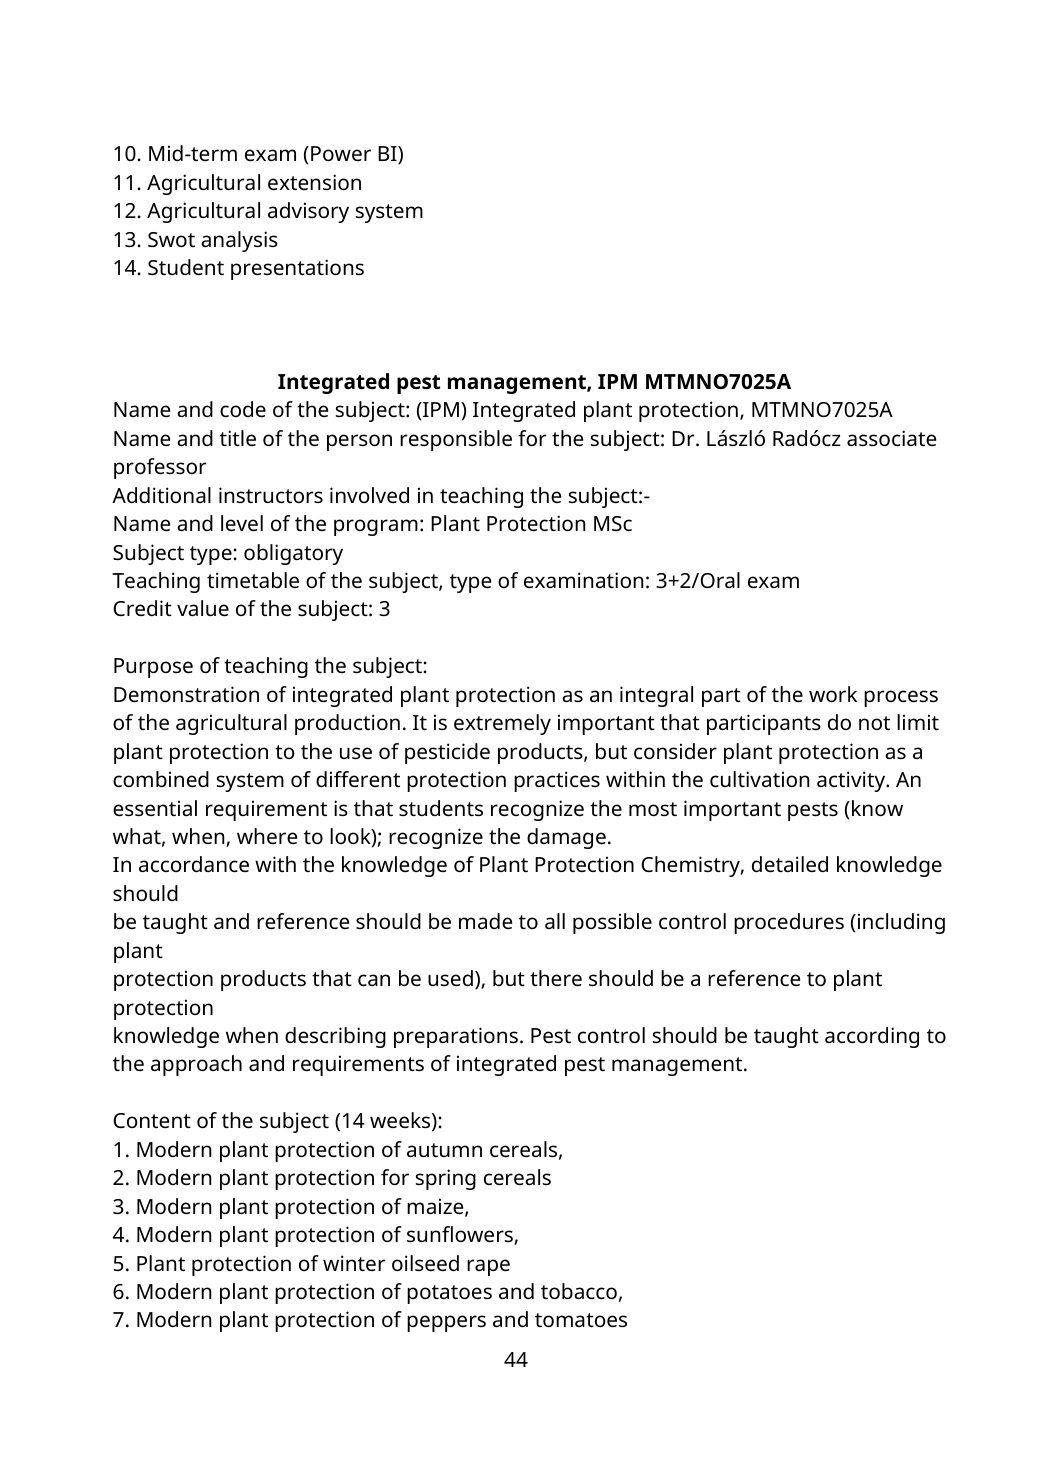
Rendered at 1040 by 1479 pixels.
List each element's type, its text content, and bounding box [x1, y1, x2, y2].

text Demonstration of integrated plant protection as an integral part of the work process of the agricultural production. It is extremely important that participants do not limit plant protection to the use of pesticide products, but consider plant protection as a combined system of different protection practices within the cultivation activity. An essential requirement is that students recognize the most important pests (know what, when, where to look); recognize the damage. [112, 680, 956, 851]
text Name and code of the subject: (IPM) Integrated plant protection, MTMNO7025A [112, 396, 956, 424]
text be taught and reference should be made to all possible control procedures (including plant [112, 907, 956, 964]
text 6. Modern plant protection of potatoes and tobacco, [112, 1277, 956, 1306]
text Purpose of teaching the subject: [112, 651, 956, 680]
text 1. Modern plant protection of autumn cereals, [112, 1135, 956, 1163]
text 11. Agricultural extension [112, 168, 956, 196]
text Teaching timetable of the subject, type of examination: 3+2/Oral exam [112, 566, 956, 594]
text 10. Mid-term exam (Power BI) [112, 139, 956, 168]
text 7. Modern plant protection of peppers and tomatoes [112, 1306, 956, 1334]
text Integrated pest management, IPM MTMNO7025A [112, 367, 956, 396]
text Content of the subject (14 weeks): [112, 1106, 956, 1135]
text 4. Modern plant protection of sunflowers, [112, 1220, 956, 1249]
text knowledge when describing preparations. Pest control should be taught according to the approach and requirements of integrated pest management. [112, 1021, 956, 1078]
text 3. Modern plant protection of maize, [112, 1192, 956, 1220]
text 2. Modern plant protection for spring cereals [112, 1163, 956, 1192]
text 14. Student presentations [112, 253, 956, 282]
text 12. Agricultural advisory system [112, 196, 956, 225]
text 13. Swot analysis [112, 225, 956, 253]
text Name and level of the program: Plant Protection MSc [112, 509, 956, 538]
text Additional instructors involved in teaching the subject:- [112, 481, 956, 509]
text 5. Plant protection of winter oilseed rape [112, 1249, 956, 1277]
text Subject type: obligatory [112, 538, 956, 566]
text protection products that can be used), but there should be a reference to plant protection [112, 964, 956, 1021]
text Credit value of the subject: 3 [112, 594, 956, 623]
text Name and title of the person responsible for the subject: Dr. László Radócz associate professor [112, 424, 956, 481]
text In accordance with the knowledge of Plant Protection Chemistry, detailed knowledge should [112, 851, 956, 907]
